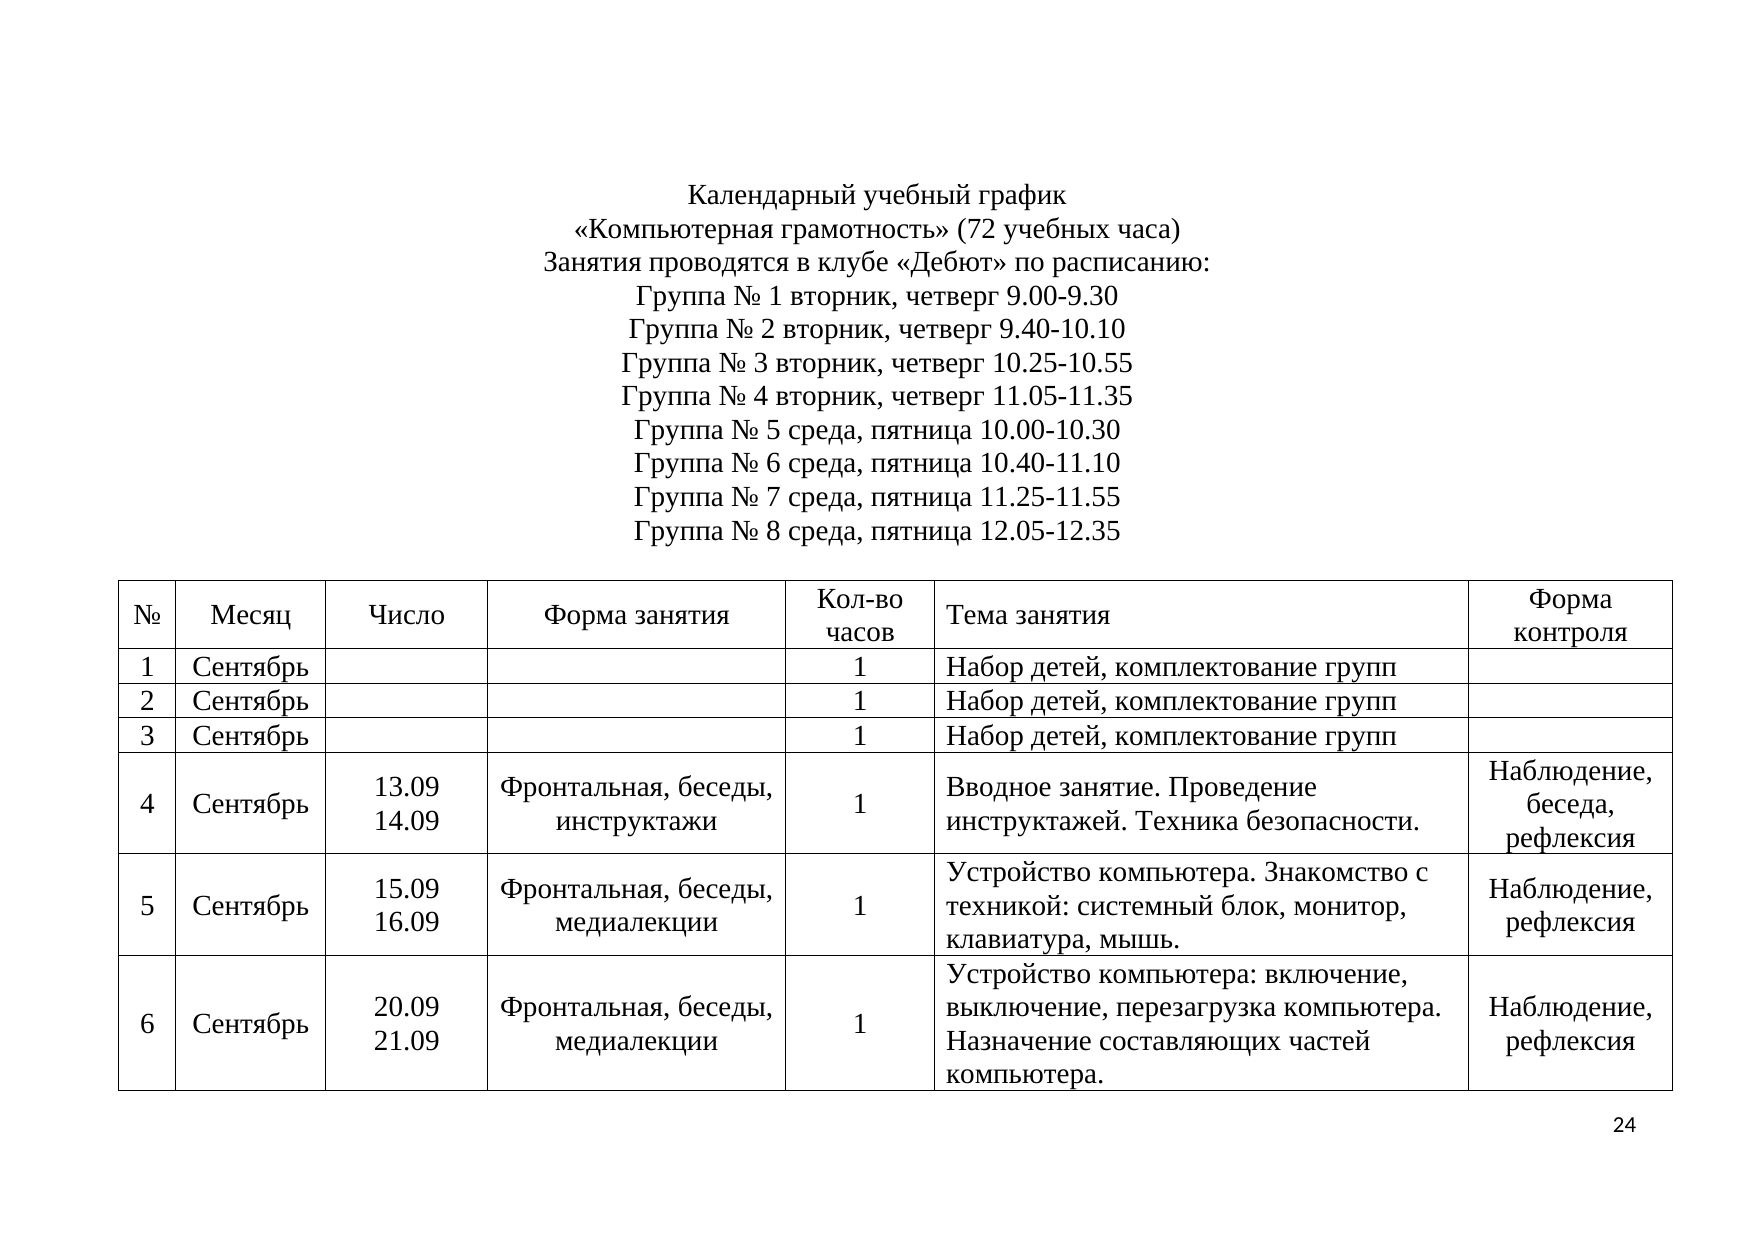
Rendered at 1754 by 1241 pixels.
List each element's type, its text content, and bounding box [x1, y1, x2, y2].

table_cell [1469, 649, 1672, 682]
table_cell Устройство компьютера: включение, выключение, перезагрузка компьютера. Назначение составляющих частей компьютера. [935, 956, 1468, 1090]
table_cell Сентябрь [176, 854, 325, 955]
table_cell 1 [786, 718, 934, 752]
table_header Число [326, 581, 487, 648]
table_cell [488, 684, 785, 717]
table_header Форма занятия [488, 581, 785, 648]
table_cell 3 [119, 718, 175, 752]
table_cell 13.09 14.09 [326, 753, 487, 853]
table_cell Сентябрь [176, 753, 325, 853]
table_header Кол-во часов [786, 581, 934, 648]
table_cell Набор детей, комплектование групп [935, 684, 1468, 717]
table_cell 5 [119, 854, 175, 955]
table_cell 1 [786, 649, 934, 682]
text Занятия проводятся в клубе «Дебют» по расписанию: [118, 244, 1636, 278]
table_cell Наблюдение, беседа, рефлексия [1469, 753, 1672, 853]
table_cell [1469, 956, 1672, 1090]
table_header Форма контроля [1469, 581, 1672, 648]
text Календарный учебный график [118, 177, 1636, 211]
table_header Тема занятия [935, 581, 1468, 648]
table_cell Фронтальная, беседы, инструктажи [488, 753, 785, 853]
table_cell [1469, 718, 1672, 752]
table_header Месяц [176, 581, 325, 648]
text «Компьютерная грамотность» (72 учебных часа) [118, 211, 1636, 244]
table_cell Сентябрь [176, 684, 325, 717]
table_cell 1 [786, 956, 934, 1090]
table_header № [119, 581, 175, 648]
table_cell Набор детей, комплектование групп [935, 718, 1468, 752]
table_cell [488, 649, 785, 682]
table_cell 1 [786, 684, 934, 717]
text Группа № 2 вторник, четверг 9.40-10.10 [118, 311, 1636, 345]
table_cell Набор детей, комплектование групп [935, 649, 1468, 682]
text Группа № 3 вторник, четверг 10.25-10.55 [118, 345, 1636, 378]
table_cell [1469, 684, 1672, 717]
table_cell 1 [786, 753, 934, 853]
table_cell 1 [786, 854, 934, 955]
table_cell 15.09 16.09 [326, 854, 487, 955]
text Группа № 7 среда, пятница 11.25-11.55 [118, 479, 1636, 513]
table_cell 6 [119, 956, 175, 1090]
text Группа № 1 вторник, четверг 9.00-9.30 [118, 278, 1636, 311]
table_cell 1 [119, 649, 175, 682]
table_cell [326, 649, 487, 682]
table_cell [326, 718, 487, 752]
table_cell [326, 684, 487, 717]
table_cell 4 [119, 753, 175, 853]
table_cell 2 [119, 684, 175, 717]
text Группа № 6 среда, пятница 10.40-11.10 [118, 446, 1636, 479]
table_cell Сентябрь [176, 956, 325, 1090]
table_cell [488, 718, 785, 752]
table_cell Сентябрь [176, 649, 325, 682]
table_cell Наблюдение, рефлексия [1469, 854, 1672, 955]
text Группа № 8 среда, пятница 12.05-12.35 [118, 513, 1636, 546]
table_cell Сентябрь [176, 718, 325, 752]
table_cell Фронтальная, беседы, медиалекции [488, 854, 785, 955]
table_cell Устройство компьютера. Знакомство с техникой: системный блок, монитор, клавиатура, мышь. [935, 854, 1468, 955]
table_cell Вводное занятие. Проведение инструктажей. Техника безопасности. [935, 753, 1468, 853]
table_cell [488, 956, 785, 1090]
table_cell 20.09 21.09 [326, 956, 487, 1090]
text Группа № 5 среда, пятница 10.00-10.30 [118, 412, 1636, 446]
text Группа № 4 вторник, четверг 11.05-11.35 [118, 378, 1636, 412]
